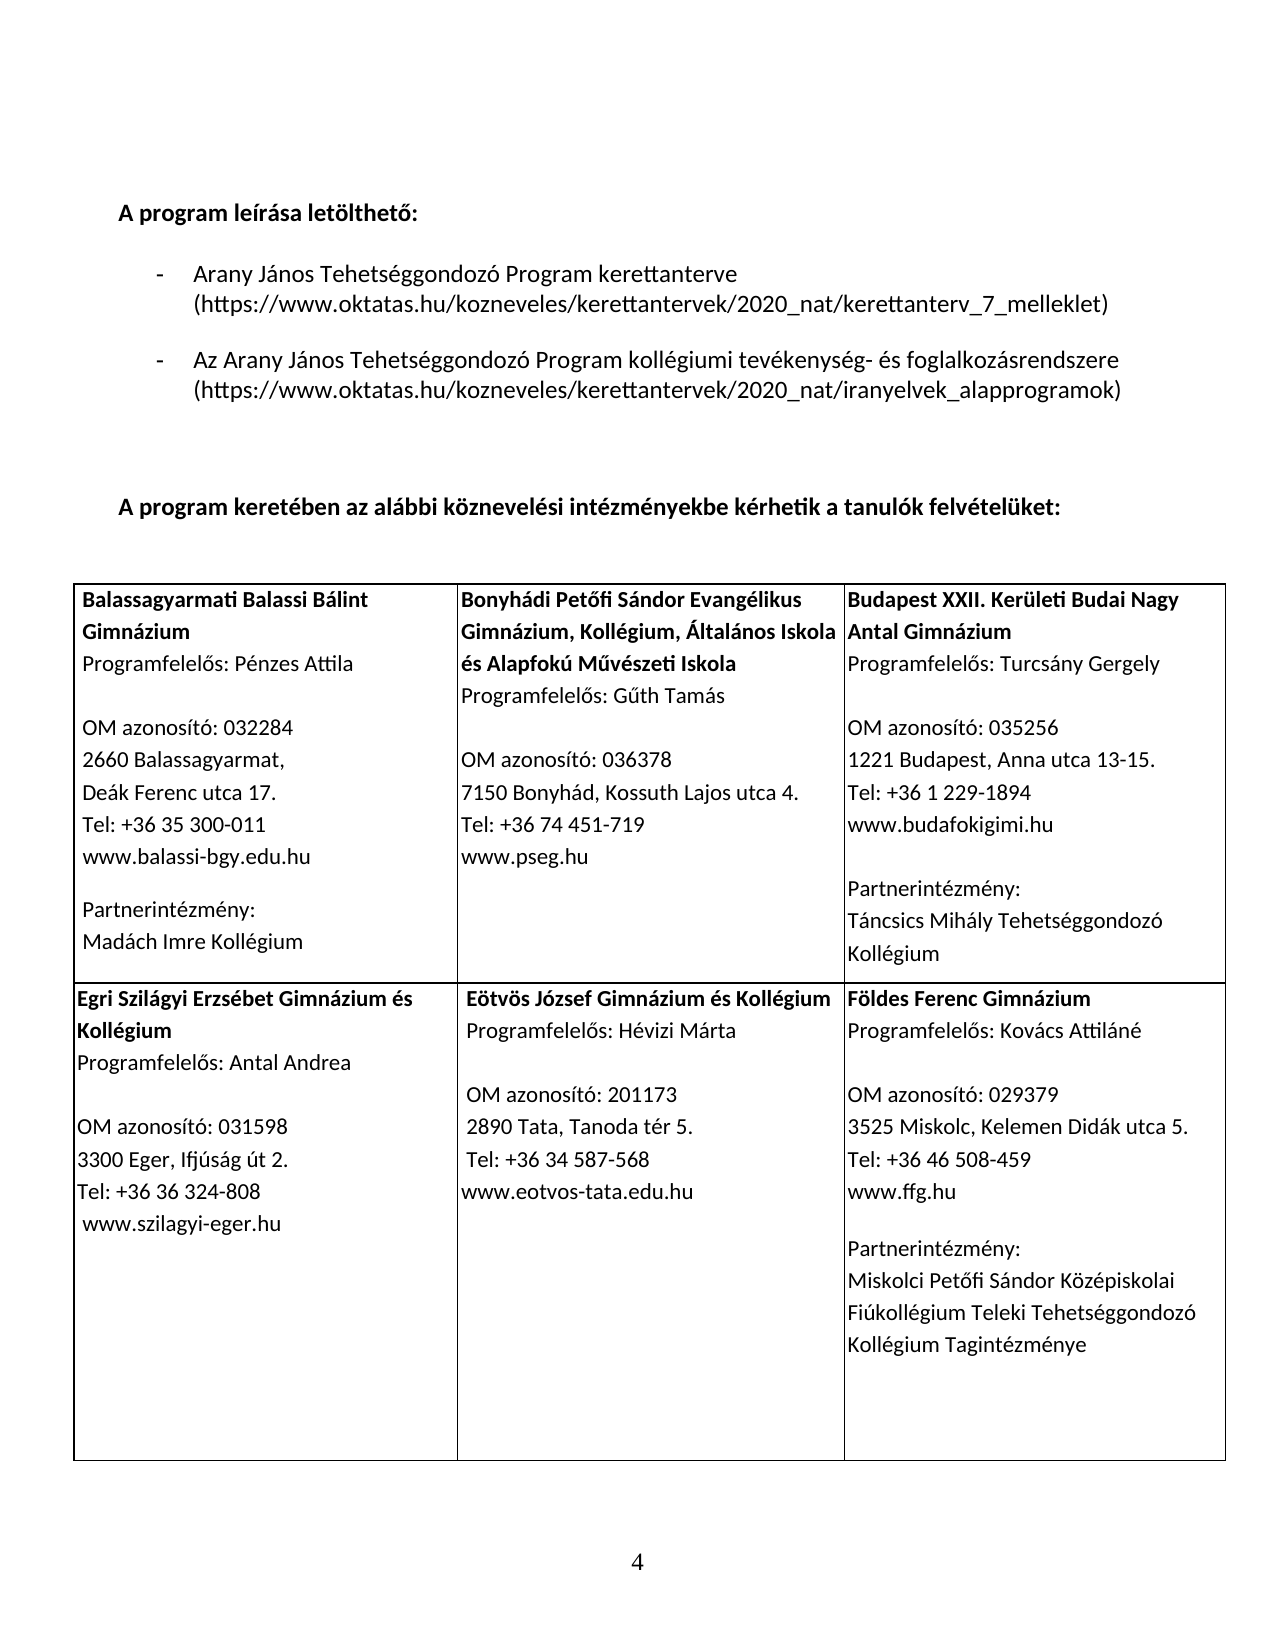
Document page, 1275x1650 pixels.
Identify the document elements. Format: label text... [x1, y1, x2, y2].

list Arany János Tehetséggondozó Program kerettanterve (https://www.oktatas.hu/kozneveles/kerettantervek/2020_nat/kerettanterv_7_melleklet) [156, 258, 1157, 319]
table_cell Eötvös József Gimnázium és Kollégium Programfelelős: Hévizi Márta OM azonosító: 201173 2890 Tata, Tanoda tér 5. Tel: +36 34 587-568 www.eotvos-tata.edu.hu [458, 984, 844, 1460]
table_header Bonyhádi Petőfi Sándor Evangélikus Gimnázium, Kollégium, Általános Iskola és Alapfokú Művészeti Iskola Programfelelős: Gűth Tamás OM azonosító: 036378 7150 Bonyhád, Kossuth Lajos utca 4. Tel: +36 74 451-719 www.pseg.hu [458, 585, 844, 982]
table_header Budapest XXII. Kerületi Budai Nagy Antal Gimnázium Programfelelős: Turcsány Gergely OM azonosító: 035256 1221 Budapest, Anna utca 13-15. Tel: +36 1 229-1894 www.budafokigimi.hu Partnerintézmény: Táncsics Mihály Tehetséggondozó Kollégium [845, 585, 1225, 982]
text A program leírása letölthető: [118, 197, 1157, 227]
table_header Balassagyarmati Balassi Bálint Gimnázium Programfelelős: Pénzes Attila OM azonosító: 032284 2660 Balassagyarmat, Deák Ferenc utca 17. Tel: +36 35 300-011 www.balassi-bgy.edu.hu Partnerintézmény: Madách Imre Kollégium [75, 585, 457, 982]
list Az Arany János Tehetséggondozó Program kollégiumi tevékenység- és foglalkozásrendszere (https://www.oktatas.hu/kozneveles/kerettantervek/2020_nat/iranyelvek_alapprogramok) [156, 344, 1157, 405]
table_cell Földes Ferenc Gimnázium Programfelelős: Kovács Attiláné OM azonosító: 029379 3525 Miskolc, Kelemen Didák utca 5. Tel: +36 46 508-459 www.ffg.hu Partnerintézmény: Miskolci Petőfi Sándor Középiskolai Fiúkollégium Teleki Tehetséggondozó Kollégium Tagintézménye [845, 984, 1225, 1460]
table_cell Egri Szilágyi Erzsébet Gimnázium és Kollégium Programfelelős: Antal Andrea OM azonosító: 031598 3300 Eger, Ifjúság út 2. Tel: +36 36 324-808 www.szilagyi-eger.hu [75, 984, 457, 1460]
text A program keretében az alábbi köznevelési intézményekbe kérhetik a tanulók felvételüket: [118, 492, 1157, 522]
